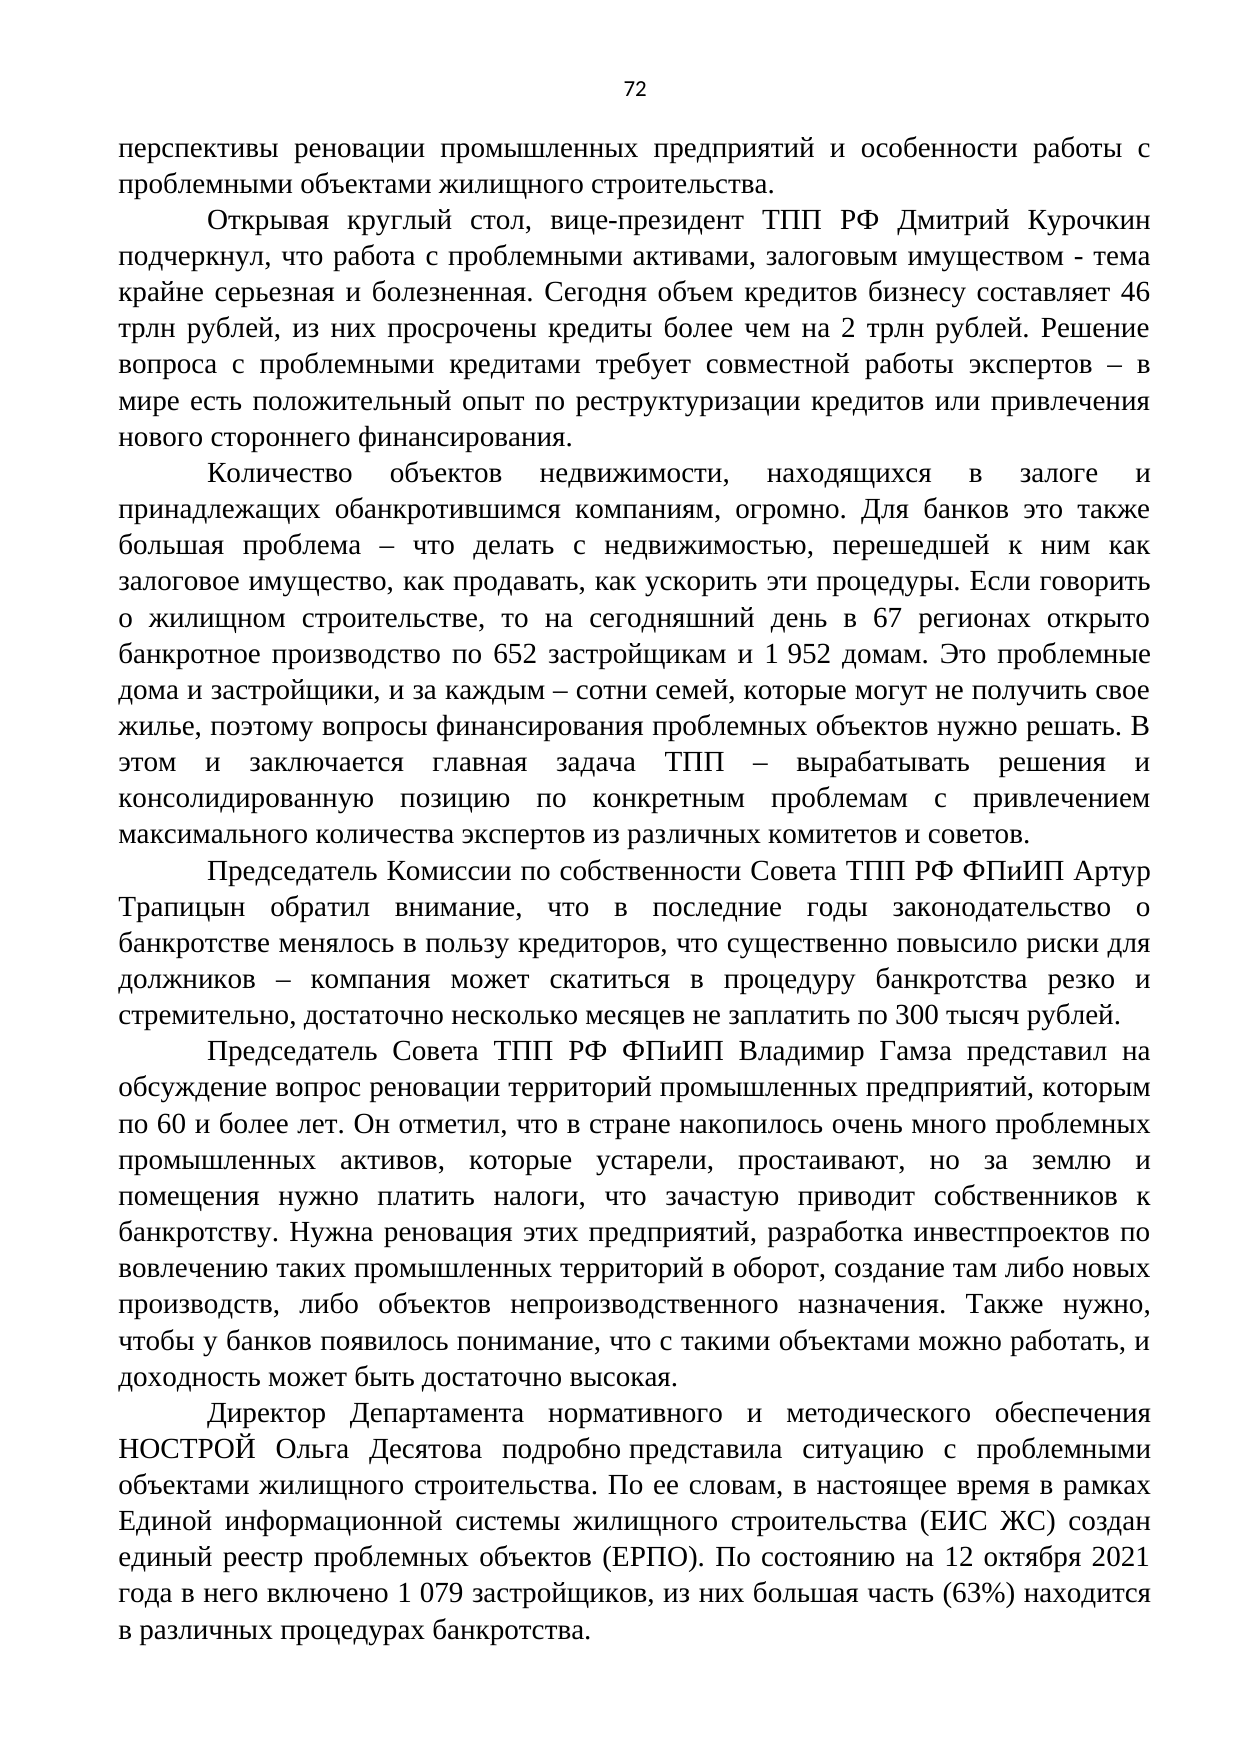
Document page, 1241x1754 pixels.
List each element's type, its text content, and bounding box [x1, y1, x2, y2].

text Количество объектов недвижимости, находящихся в залоге и принадлежащих обанкротившимся компаниям, огромно. Для банков это также большая проблема – что делать с недвижимостью, перешедшей к ним как залоговое имущество, как продавать, как ускорить эти процедуры. Если говорить о жилищном строительстве, то на сегодняшний день в 67 регионах открыто банкротное производство по 652 застройщикам и 1 952 домам. Это проблемные дома и застройщики, и за каждым – сотни семей, которые могут не получить свое жилье, поэтому вопросы финансирования проблемных объектов нужно решать. В этом и заключается главная задача ТПП – вырабатывать решения и консолидированную позицию по конкретным проблемам с привлечением максимального количества экспертов из различных комитетов и советов. [118, 455, 1152, 850]
text Открывая круглый стол, вице-президент ТПП РФ Дмитрий Курочкин подчеркнул, что работа с проблемными активами, залоговым имуществом - тема крайне серьезная и болезненная. Сегодня объем кредитов бизнесу составляет 46 трлн рублей, из них просрочены кредиты более чем на 2 трлн рублей. Решение вопроса с проблемными кредитами требует совместной работы экспертов – в мире есть положительный опыт по реструктуризации кредитов или привлечения нового стороннего финансирования. [118, 202, 1152, 452]
text Председатель Комиссии по собственности Совета ТПП РФ ФПиИП Артур Трапицын обратил внимание, что в последние годы законодательство о банкротстве менялось в пользу кредиторов, что существенно повысило риски для должников – компания может скатиться в процедуру банкротства резко и стремительно, достаточно несколько месяцев не заплатить по 300 тысяч рублей. [118, 853, 1152, 1031]
text Директор Департамента нормативного и методического обеспечения НОСТРОЙ Ольга Десятова подробно представила ситуацию с проблемными объектами жилищного строительства. По ее словам, в настоящее время в рамках Единой информационной системы жилищного строительства (ЕИС ЖС) создан единый реестр проблемных объектов (ЕРПО). По состоянию на 12 октября 2021 года в него включено 1 079 застройщиков, из них большая часть (63%) находится в различных процедурах банкротства. [118, 1395, 1152, 1645]
text Председатель Совета ТПП РФ ФПиИП Владимир Гамза представил на обсуждение вопрос реновации территорий промышленных предприятий, которым по 60 и более лет. Он отметил, что в стране накопилось очень много проблемных промышленных активов, которые устарели, простаивают, но за землю и помещения нужно платить налоги, что зачастую приводит собственников к банкротству. Нужна реновация этих предприятий, разработка инвестпроектов по вовлечению таких промышленных территорий в оборот, создание там либо новых производств, либо объектов непроизводственного назначения. Также нужно, чтобы у банков появилось понимание, что с такими объектами можно работать, и доходность может быть достаточно высокая. [118, 1033, 1152, 1392]
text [118, 130, 1152, 199]
